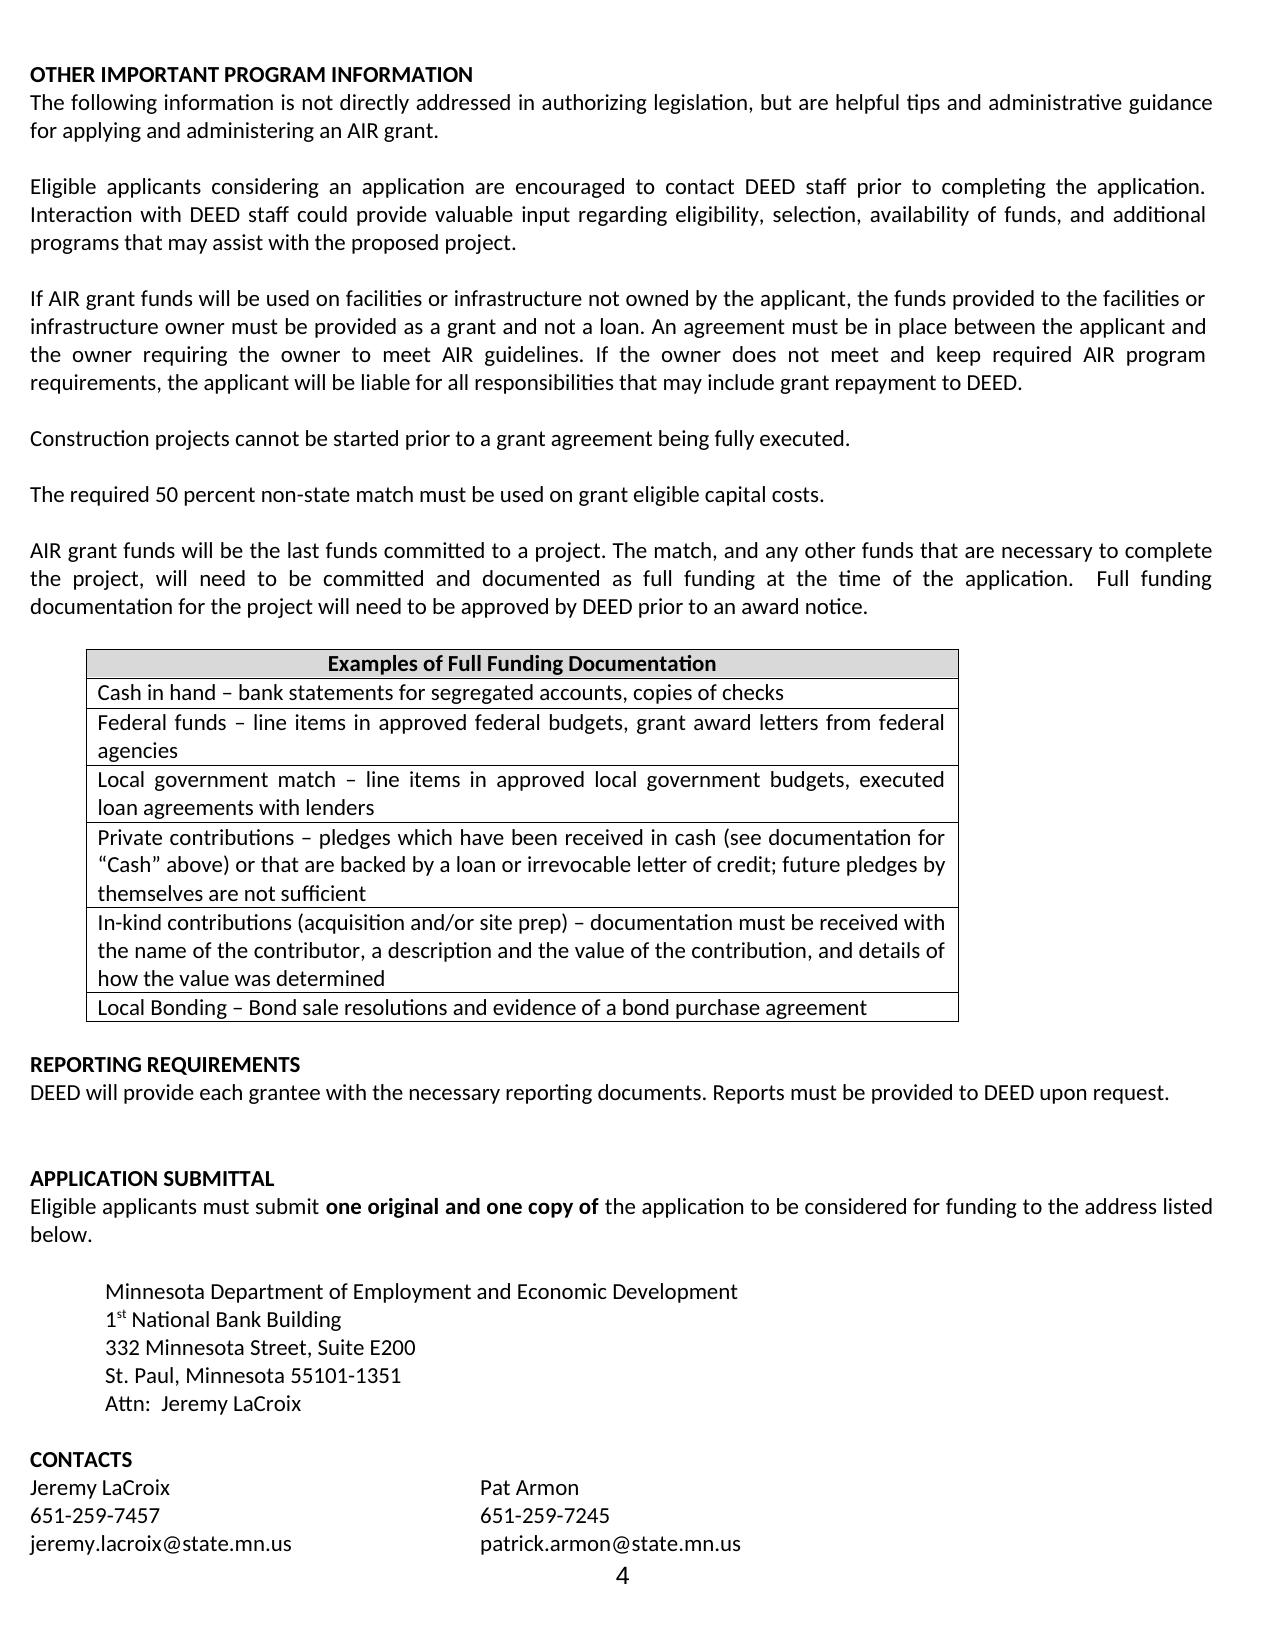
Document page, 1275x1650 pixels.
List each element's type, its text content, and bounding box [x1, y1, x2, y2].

table_cell Private contributions – pledges which have been received in cash (see documentation for “Cash” above) or that are backed by a loan or irrevocable letter of credit; future pledges by themselves are not sufficient [87, 823, 958, 907]
text The required 50 percent non-state match must be used on grant eligible capital costs. [30, 480, 1209, 508]
table_cell Local Bonding – Bond sale resolutions and evidence of a bond purchase agreement [87, 993, 958, 1021]
text Eligible applicants considering an application are encouraged to contact DEED staff prior to completing the application. Interaction with DEED staff could provide valuable input regarding eligibility, selection, availability of funds, and additional programs that may assist with the proposed project. [30, 172, 1209, 256]
text Eligible applicants must submit one original and one copy of the application to be considered for funding to the address listed below. [30, 1192, 1215, 1248]
text Attn: Jeremy LaCroix [105, 1389, 1215, 1417]
text Minnesota Department of Employment and Economic Development [105, 1277, 1215, 1305]
text CONTACTS [30, 1445, 1215, 1473]
table_cell Local government match – line items in approved local government budgets, executed loan agreements with lenders [87, 766, 958, 822]
text OTHER IMPORTANT PROGRAM INFORMATION [30, 60, 1215, 88]
text AIR grant funds will be the last funds committed to a project. The match, and any other funds that are necessary to complete the project, will need to be committed and documented as full funding at the time of the application. Full funding documentation for the project will need to be approved by DEED prior to an award notice. [30, 536, 1215, 620]
text Jeremy LaCroix Pat Armon [30, 1473, 1215, 1501]
text 651-259-7457 651-259-7245 [30, 1501, 1215, 1529]
table_header Examples of Full Funding Documentation [87, 650, 958, 677]
table_cell Cash in hand – bank statements for segregated accounts, copies of checks [87, 679, 958, 707]
text jeremy.lacroix@state.mn.us patrick.armon@state.mn.us [30, 1529, 1215, 1557]
table_cell Federal funds – line items in approved federal budgets, grant award letters from federal agencies [87, 709, 958, 764]
text REPORTING REQUIREMENTS [30, 1050, 1215, 1078]
text 1st [105, 1305, 1215, 1333]
text APPLICATION SUBMITTAL [30, 1164, 1215, 1192]
text The following information is not directly addressed in authorizing legislation, but are helpful tips and administrative guidance for applying and administering an AIR grant. [30, 88, 1215, 144]
text If AIR grant funds will be used on facilities or infrastructure not owned by the applicant, the funds provided to the facilities or infrastructure owner must be provided as a grant and not a loan. An agreement must be in place between the applicant and the owner requiring the owner to meet AIR guidelines. If the owner does not meet and keep required AIR program requirements, the applicant will be liable for all responsibilities that may include grant repayment to DEED. [30, 284, 1209, 396]
table_cell In-kind contributions (acquisition and/or site prep) – documentation must be received with the name of the contributor, a description and the value of the contribution, and details of how the value was determined [87, 908, 958, 992]
text Construction projects cannot be started prior to a grant agreement being fully executed. [30, 424, 1209, 452]
text DEED will provide each grantee with the necessary reporting documents. Reports must be provided to DEED upon request. [30, 1078, 1215, 1106]
